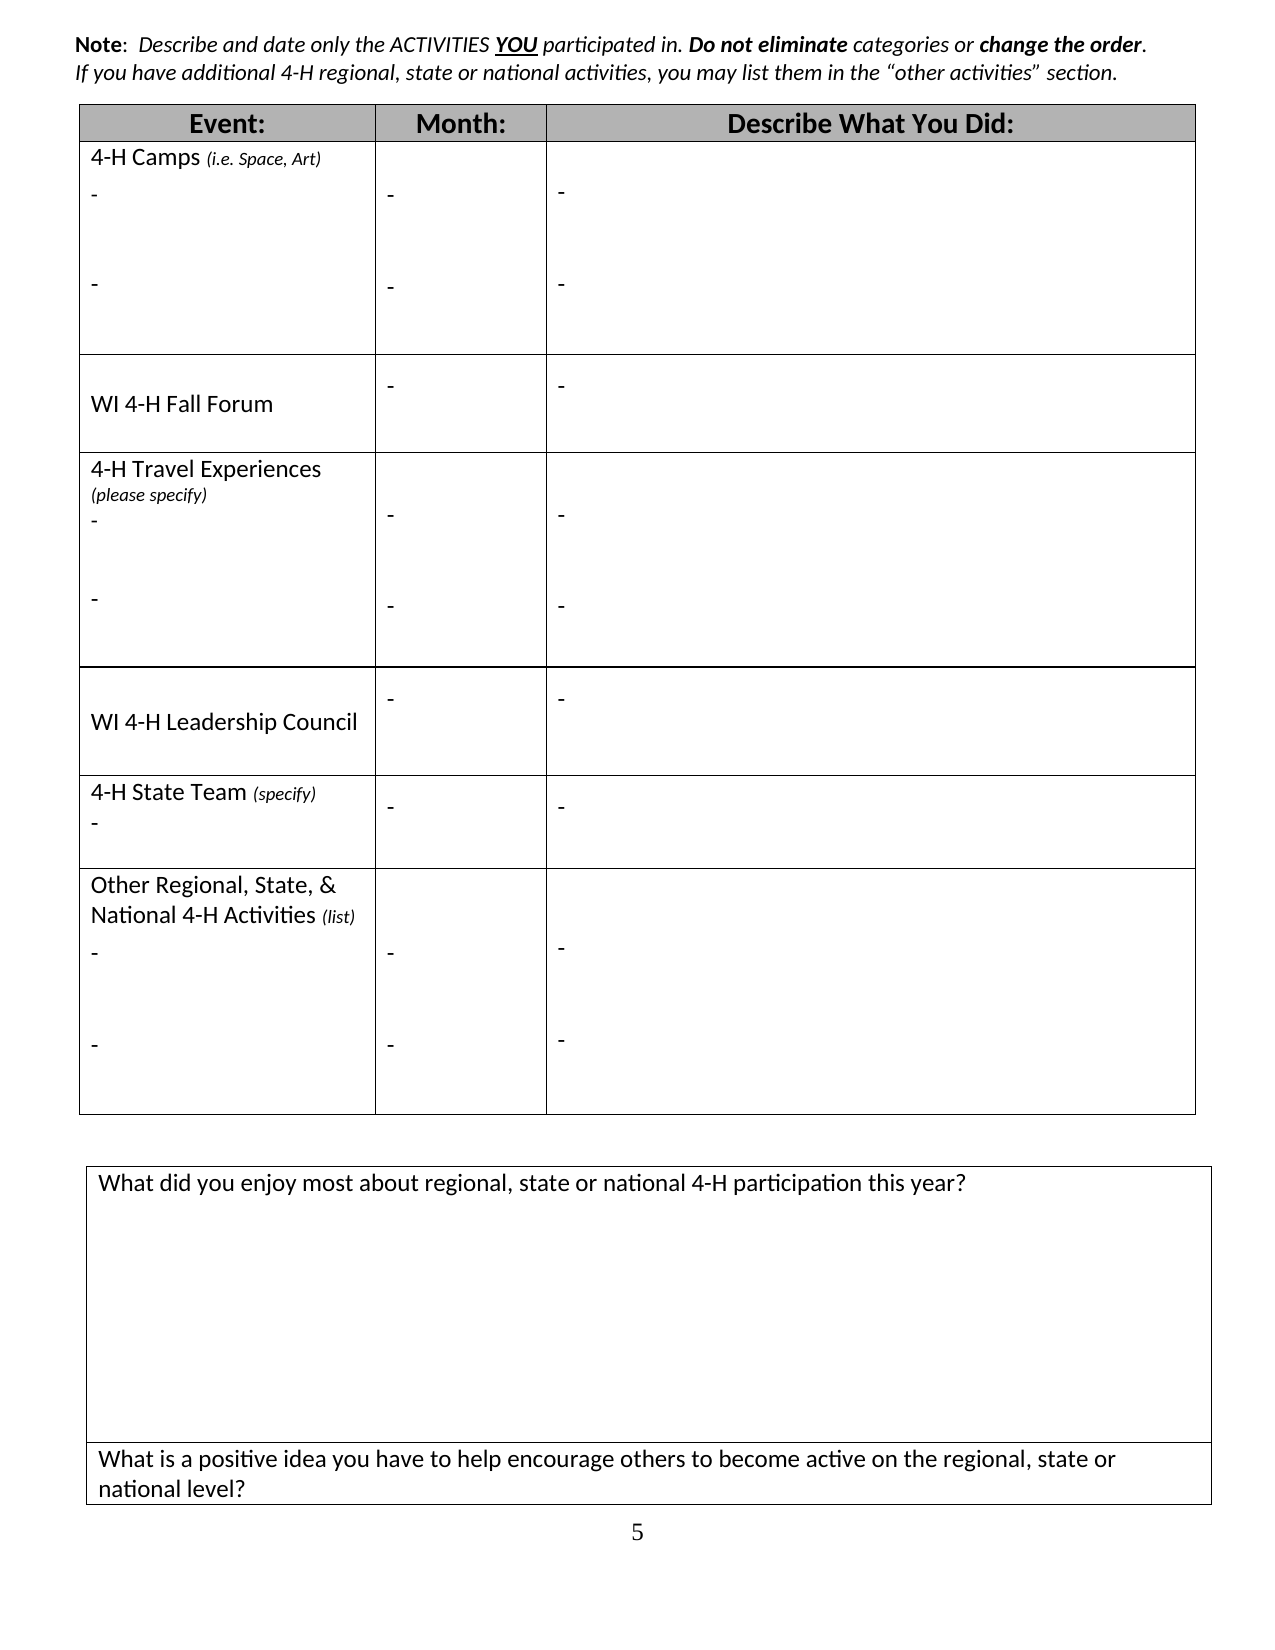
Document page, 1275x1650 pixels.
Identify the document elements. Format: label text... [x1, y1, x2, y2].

table_header What did you enjoy most about regional, state or national 4-H participation this year? [87, 1167, 1211, 1442]
table_cell - [376, 668, 546, 775]
table_cell - [547, 668, 1195, 775]
table_cell - [376, 776, 546, 868]
table_cell 4-H Travel Experiences (please specify) - - [80, 453, 375, 666]
table_cell - [547, 355, 1195, 452]
table_cell - - [547, 453, 1195, 666]
table_cell 4-H State Team (specify) - [80, 776, 375, 868]
text Note: Describe and date only the ACTIVITIES YOU participated in. Do not eliminate categories or change the order. If you have additional 4-H regional, state or national activities, you may list them in the “other activities” section. [75, 30, 1162, 86]
table_cell - [547, 776, 1195, 868]
table_cell - - [376, 453, 546, 666]
table_cell - - [376, 869, 546, 1114]
table_cell - - [547, 142, 1195, 354]
table_cell - - [547, 869, 1195, 1114]
table_cell - [376, 355, 546, 452]
table_cell Other Regional, State, & National 4-H Activities (list) - - [80, 869, 375, 1114]
table_header Describe What You Did: [547, 105, 1195, 141]
table_cell WI 4-H Fall Forum [80, 355, 375, 452]
table_header Event: [80, 105, 375, 141]
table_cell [87, 1443, 1211, 1504]
table_cell 4-H Camps (i.e. Space, Art) - - [80, 142, 375, 354]
table_cell WI 4-H Leadership Council [80, 668, 375, 775]
table_header Month: [376, 105, 546, 141]
table_cell - - [376, 142, 546, 354]
